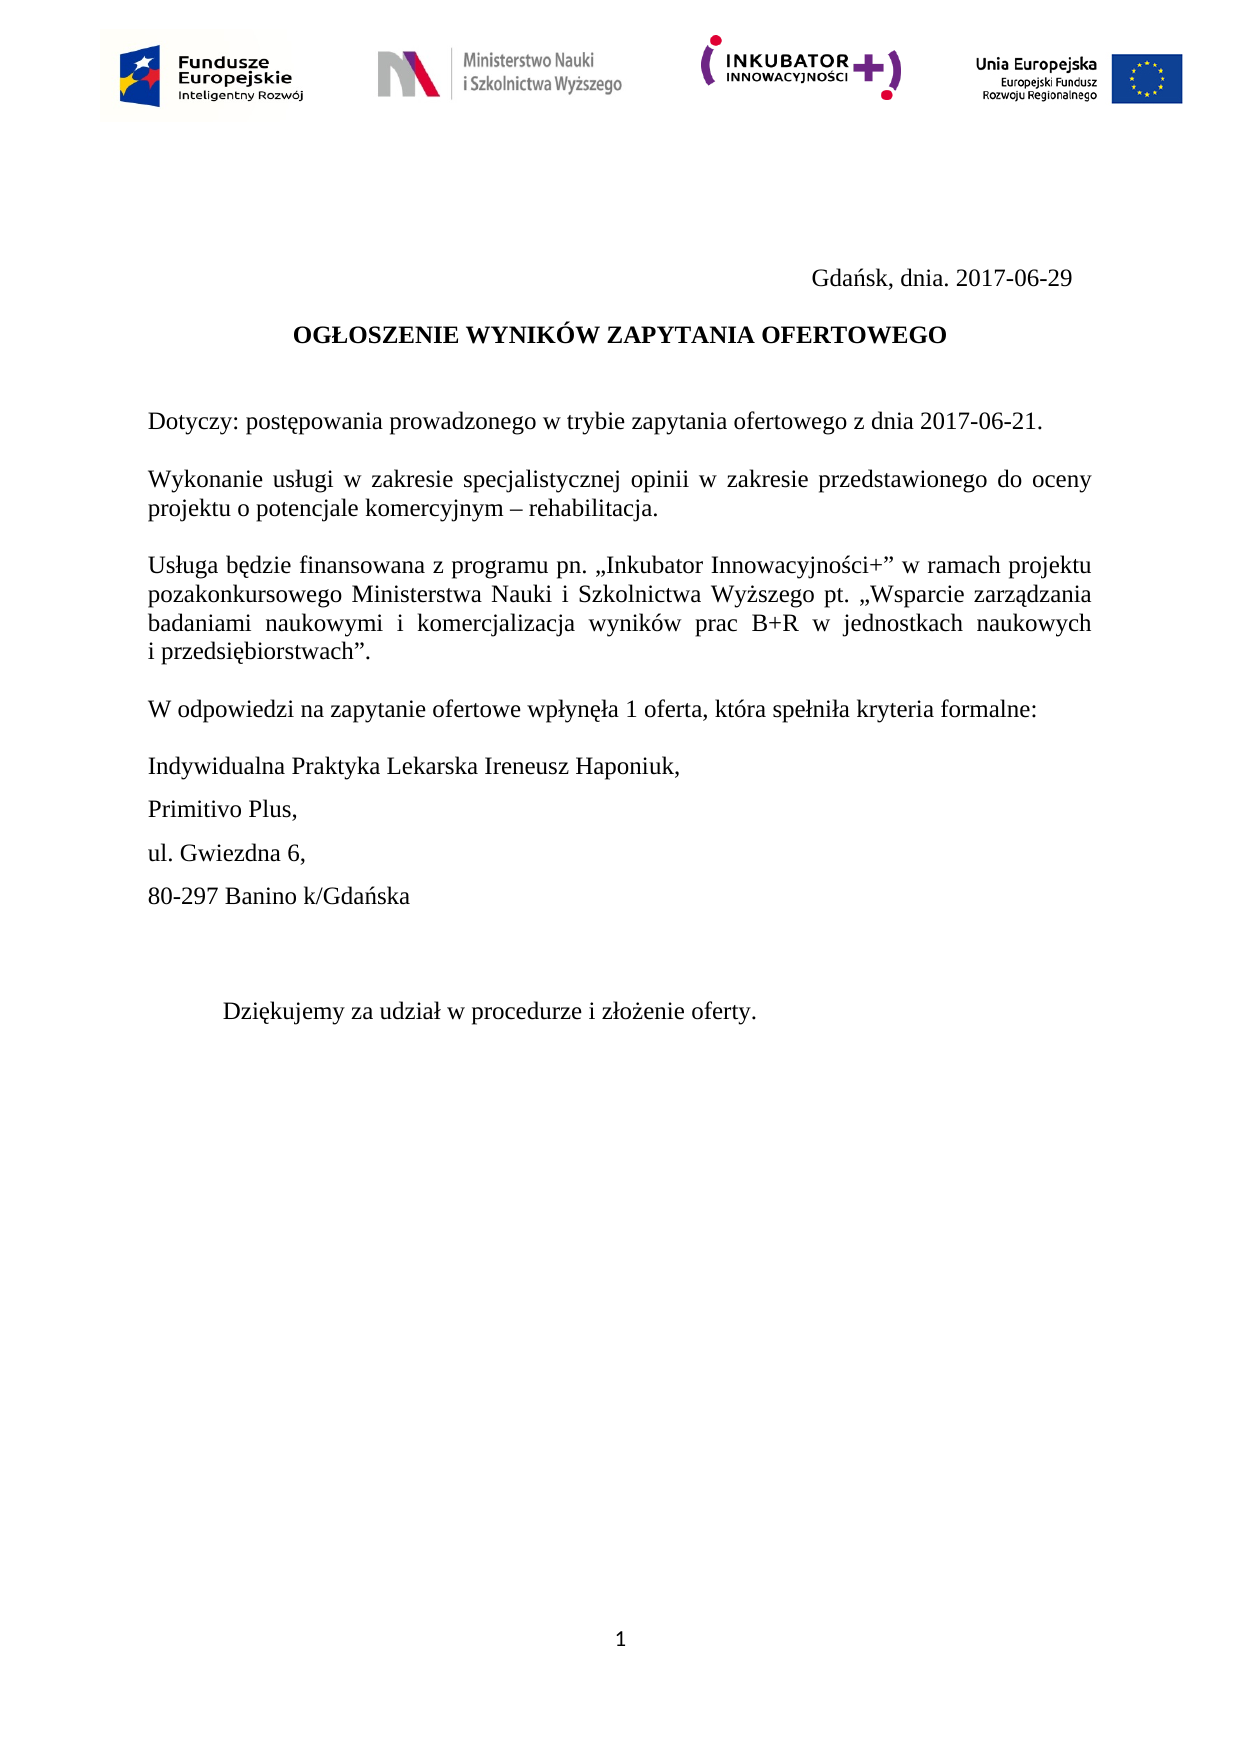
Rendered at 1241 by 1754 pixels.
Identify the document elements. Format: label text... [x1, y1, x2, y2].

text OGŁOSZENIE WYNIKÓW ZAPYTANIA OFERTOWEGO [148, 320, 1093, 349]
text ul. Gwiezdna 6, [148, 838, 1093, 866]
text W odpowiedzi na zapytanie ofertowe wpłynęła 1 oferta, która spełniła kryteria formalne: [148, 694, 1093, 723]
text Dotyczy: postępowania prowadzonego w trybie zapytania ofertowego z dnia 2017-06-21. [148, 406, 1093, 435]
text Gdańsk, dnia. 2017-06-29 [738, 263, 1093, 291]
text 80-297 Banino k/Gdańska [148, 881, 1093, 909]
text Wykonanie usługi w zakresie specjalistycznej opinii w zakresie przedstawionego do oceny projektu o potencjale komercyjnym – rehabilitacja. [148, 464, 1093, 521]
text Indywidualna Praktyka Lekarska Ireneusz Haponiuk, [148, 751, 1093, 780]
text Usługa będzie finansowana z programu pn. „Inkubator Innowacyjności+” w ramach projektu pozakonkursowego Ministerstwa Nauki i Szkolnictwa Wyższego pt. „Wsparcie zarządzania badaniami naukowymi i komercjalizacja wyników prac B+R w jednostkach naukowych i przedsiębiorstwach”. [148, 550, 1093, 665]
picture [960, 37, 1199, 119]
picture [362, 27, 639, 118]
text Primitivo Plus, [148, 794, 1093, 823]
picture [701, 35, 901, 100]
list Dziękujemy za udział w procedurze i złożenie oferty. [223, 996, 1093, 1024]
picture [100, 29, 322, 122]
